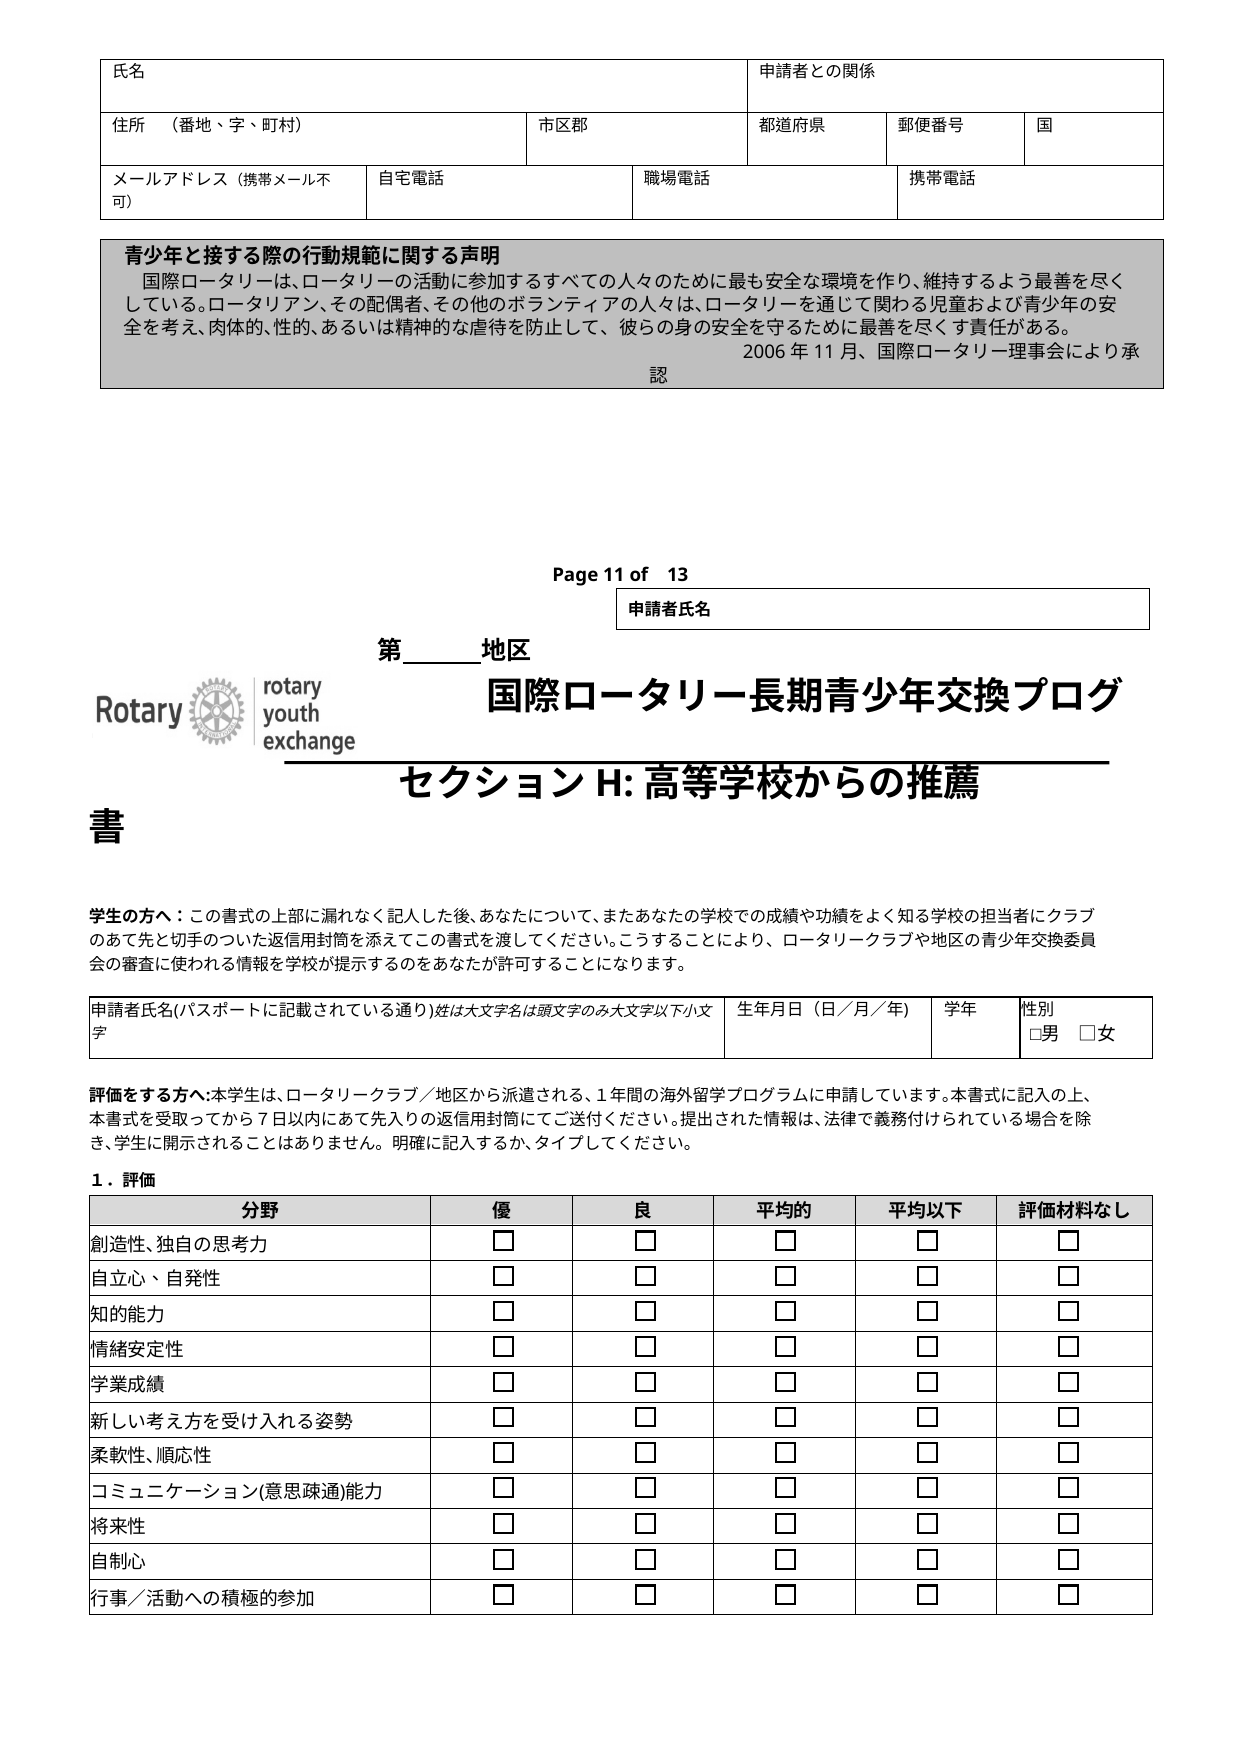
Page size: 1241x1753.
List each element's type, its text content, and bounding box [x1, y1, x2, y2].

table_cell [431, 1474, 572, 1508]
table_cell [573, 1438, 713, 1472]
table_header 学年 [932, 998, 1019, 1057]
table_header 平均以下 [856, 1196, 996, 1224]
table_cell [431, 1509, 572, 1543]
table_header 氏名 [101, 60, 747, 112]
table_cell 郵便番号 [887, 113, 1024, 165]
table_cell [997, 1367, 1152, 1402]
table_cell [714, 1226, 855, 1260]
table_cell [997, 1296, 1152, 1331]
table_cell 柔軟性､順応性 [90, 1438, 430, 1472]
table_cell [573, 1261, 713, 1295]
table_cell [714, 1367, 855, 1402]
table_header 優 [431, 1196, 572, 1224]
table_cell [431, 1367, 572, 1402]
table_cell 創造性､独自の思考力 [90, 1226, 430, 1260]
table_cell [856, 1580, 996, 1614]
table_cell [573, 1474, 713, 1508]
table_cell 携帯電話 [898, 166, 1163, 218]
text 評価をする方へ:本学生は､ロータリークラブ／地区から派遣される､１年間の海外留学プログラムに申請しています｡本書式に記入の上､本書式を受取ってから７日以内にあて先入りの返信用封筒にてご送付ください｡提出された情報は､法律で義務付けられている場合を除き､学生に開示されることはありません。明確に記入するか､タイプしてください。 [89, 1082, 1092, 1154]
text 国際ロータリー長期青少年交換プログラム [89, 674, 1152, 762]
table_cell [714, 1403, 855, 1437]
table_cell 職場電話 [633, 166, 897, 218]
table_cell 将来性 [90, 1509, 430, 1543]
table_cell コミュニケーション(意思疎通)能力 [90, 1474, 430, 1508]
table_cell [714, 1544, 855, 1579]
table_cell [997, 1226, 1152, 1260]
table_cell [714, 1509, 855, 1543]
text １．評価 [89, 1167, 1152, 1191]
table_header 性別 □男 □女 [1021, 998, 1152, 1057]
table_cell [714, 1261, 855, 1295]
text Page 11 of 13 [89, 561, 1152, 587]
table_cell [573, 1580, 713, 1614]
table_cell [856, 1261, 996, 1295]
table_cell [573, 1509, 713, 1543]
table_cell [714, 1296, 855, 1331]
text 学生の方へ：この書式の上部に漏れなく記人した後､あなたについて､またあなたの学校での成績や功績をよく知る学校の担当者にクラブのあて先と切手のついた返信用封筒を添えてこの書式を渡してください｡こうすることにより、ロータリークラブや地区の青少年交換委員会の審査に使われる情報を学校が提示するのをあなたが許可することになります。 [89, 903, 1105, 975]
table_cell [856, 1367, 996, 1402]
table_cell [856, 1509, 996, 1543]
table_header 平均的 [714, 1196, 855, 1224]
table_cell [714, 1438, 855, 1472]
table_cell 自宅電話 [367, 166, 632, 218]
table_cell 情緒安定性 [90, 1332, 430, 1366]
table_cell 市区郡 [527, 113, 747, 165]
table_cell 住所 （番地、字、町村） [101, 113, 526, 165]
table_cell [997, 1332, 1152, 1366]
table_cell [997, 1438, 1152, 1472]
table_cell [573, 1403, 713, 1437]
table_cell [856, 1403, 996, 1437]
table_cell 都道府県 [748, 113, 886, 165]
table_cell 自制心 [90, 1544, 430, 1579]
table_cell [997, 1403, 1152, 1437]
table_cell [573, 1226, 713, 1260]
table_cell [573, 1296, 713, 1331]
table_cell [431, 1332, 572, 1366]
table_cell [997, 1544, 1152, 1579]
table_header 分野 [90, 1196, 430, 1224]
table_cell [573, 1367, 713, 1402]
table_cell [573, 1332, 713, 1366]
table_cell [856, 1226, 996, 1260]
table_cell [431, 1438, 572, 1472]
table_cell [856, 1332, 996, 1366]
text セクション H: 高等学校からの推薦書 [89, 762, 987, 849]
table_header 申請者との関係 [748, 60, 1163, 112]
table_cell 学業成績 [90, 1367, 430, 1402]
table_cell [997, 1509, 1152, 1543]
text 第 地区 [89, 635, 1152, 666]
table_header 申請者氏名(パスポートに記載されている通り)姓は大文字名は頭文字のみ大文字以下小文字 [90, 998, 724, 1057]
table_cell [431, 1226, 572, 1260]
table_cell [856, 1474, 996, 1508]
table_cell 行事／活動への積極的参加 [90, 1580, 430, 1614]
table_cell [714, 1580, 855, 1614]
table_header 青少年と接する際の行動規範に関する声明 国際ロータリーは､ロータリーの活動に参加するすべての人々のために最も安全な環境を作り､維持するよう最善を尽くしている｡ロータリアン､その配偶者､その他のボランティアの人々は､ロータリーを通じて関わる児童および青少年の安全を考え､肉体的､性的､あるいは精神的な虐待を防止して、彼らの身の安全を守るために最善を尽くす責任がある。 2006 年 11 月、国際ロータリー理事会により承認 [101, 240, 1163, 388]
table_cell [431, 1544, 572, 1579]
table_cell [431, 1580, 572, 1614]
table_cell [714, 1332, 855, 1366]
table_cell [997, 1580, 1152, 1614]
table_cell 知的能力 [90, 1296, 430, 1331]
table_cell 新しい考え方を受け入れる姿勢 [90, 1403, 430, 1437]
table_cell [431, 1296, 572, 1331]
table_cell [714, 1474, 855, 1508]
table_cell [856, 1544, 996, 1579]
table_cell [431, 1261, 572, 1295]
table_cell 国 [1025, 113, 1163, 165]
table_cell 自立心、自発性 [90, 1261, 430, 1295]
table_cell [573, 1544, 713, 1579]
table_cell メールアドレス（携帯メール不可） [101, 166, 366, 218]
table_header 良 [573, 1196, 713, 1224]
table_cell [856, 1296, 996, 1331]
table_cell [997, 1261, 1152, 1295]
table_header 生年月日（日／月／年) [725, 998, 931, 1057]
table_header 評価材料なし [997, 1196, 1152, 1224]
table_cell [431, 1403, 572, 1437]
table_cell [856, 1438, 996, 1472]
table_cell [997, 1474, 1152, 1508]
